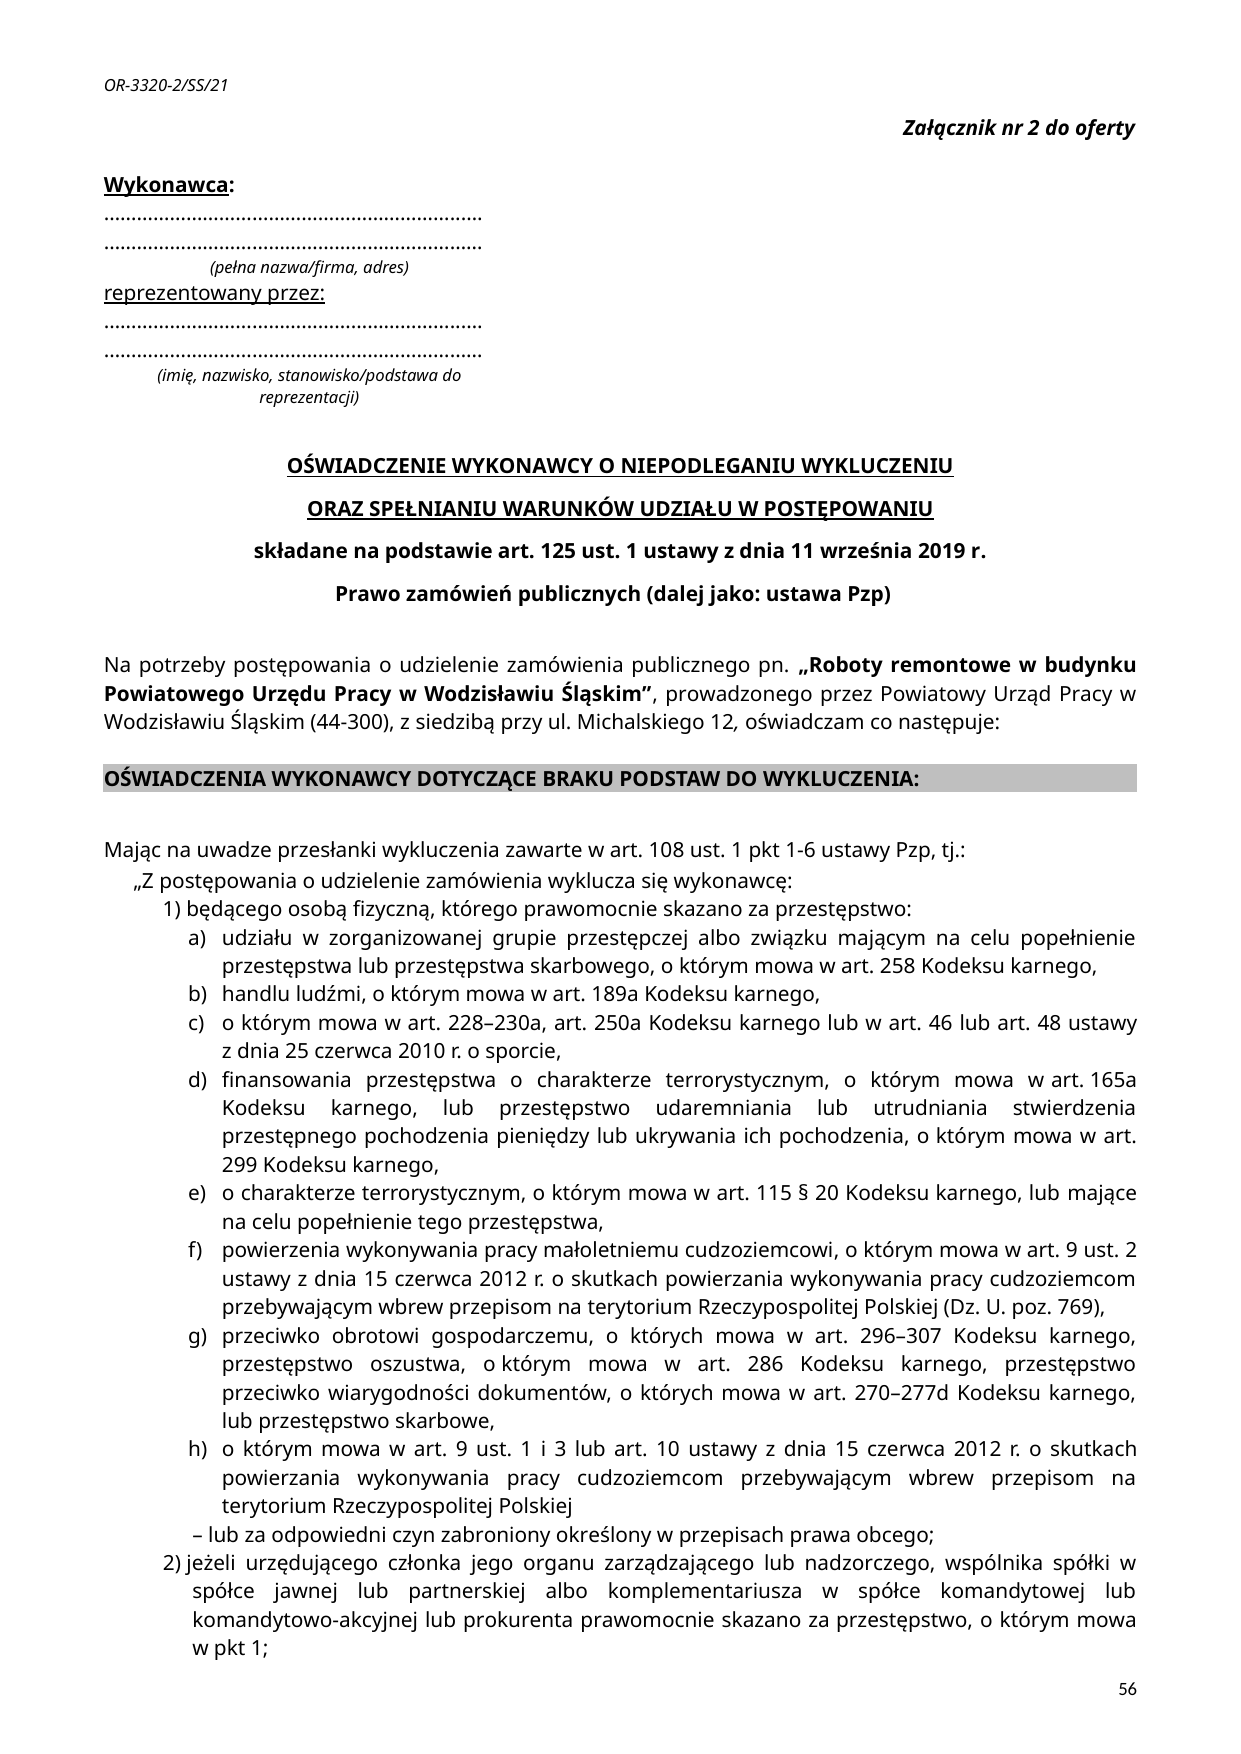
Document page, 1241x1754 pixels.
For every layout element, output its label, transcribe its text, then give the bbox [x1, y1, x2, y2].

text OŚWIADCZENIA WYKONAWCY DOTYCZĄCE BRAKU PODSTAW DO WYKLUCZENIA: [103, 764, 1137, 792]
list udziału w zorganizowanej grupie przestępczej albo związku mającym na celu popełnienie przestępstwa lub przestępstwa skarbowego, o którym mowa w art. 258 Kodeksu karnego, [188, 923, 1137, 979]
list powierzenia wykonywania pracy małoletniemu cudzoziemcowi, o którym mowa w art. 9 ust. 2 ustawy z dnia 15 czerwca 2012 r. o skutkach powierzania wykonywania pracy cudzoziemcom przebywającym wbrew przepisom na terytorium Rzeczypospolitej Polskiej (Dz. U. poz. 769), [188, 1235, 1137, 1321]
text ………………………………………………………..…. [103, 198, 1137, 227]
list o którym mowa w art. 228–230a, art. 250a Kodeksu karnego lub w art. 46 lub art. 48 ustawy z dnia 25 czerwca 2010 r. o sporcie, [188, 1008, 1137, 1065]
list o charakterze terrorystycznym, o którym mowa w art. 115 § 20 Kodeksu karnego, lub mające na celu popełnienie tego przestępstwa, [188, 1178, 1137, 1235]
text OŚWIADCZENIE WYKONAWCY O NIEPODLEGANIU WYKLUCZENIU [103, 451, 1137, 480]
text „Z postępowania o udzielenie zamówienia wyklucza się wykonawcę: [133, 866, 1137, 894]
text reprezentowany przez: [103, 278, 1137, 307]
text …………………………………………………………… [103, 335, 517, 363]
text – lub za odpowiedni czyn zabroniony określony w przepisach prawa obcego; [192, 1520, 1137, 1548]
text (pełna nazwa/firma, adres) [103, 255, 517, 278]
text 1) będącego osobą fizyczną, którego prawomocnie skazano za przestępstwo: [162, 894, 1137, 923]
list przeciwko obrotowi gospodarczemu, o których mowa w art. 296–307 Kodeksu karnego, przestępstwo oszustwa, o którym mowa w art. 286 Kodeksu karnego, przestępstwo przeciwko wiarygodności dokumentów, o których mowa w art. 270–277d Kodeksu karnego, lub przestępstwo skarbowe, [188, 1321, 1137, 1434]
text Na potrzeby postępowania o udzielenie zamówienia publicznego pn. „Roboty remontowe w budynku Powiatowego Urzędu Pracy w Wodzisławiu Śląskim”, prowadzonego przez Powiatowy Urząd Pracy w Wodzisławiu Śląskim (44-300), z siedzibą przy ul. Michalskiego 12, oświadczam co następuje: [103, 650, 1137, 736]
text (imię, nazwisko, stanowisko/podstawa do reprezentacji) [103, 363, 517, 409]
text ORAZ SPEŁNIANIU WARUNKÓW UDZIAŁU W POSTĘPOWANIU [103, 494, 1137, 522]
text 2) jeżeli urzędującego członka jego organu zarządzającego lub nadzorczego, wspólnika spółki w spółce jawnej lub partnerskiej albo komplementariusza w spółce komandytowej lub komandytowo-akcyjnej lub prokurenta prawomocnie skazano za przestępstwo, o którym mowa w pkt 1; [163, 1548, 1137, 1662]
list o którym mowa w art. 9 ust. 1 i 3 lub art. 10 ustawy z dnia 15 czerwca 2012 r. o skutkach powierzania wykonywania pracy cudzoziemcom przebywającym wbrew przepisom na terytorium Rzeczypospolitej Polskiej [188, 1434, 1137, 1520]
text …………………………………………………………… [103, 227, 517, 255]
text Wykonawca: [103, 170, 1137, 198]
list handlu ludźmi, o którym mowa w art. 189a Kodeksu karnego, [188, 979, 1137, 1008]
list finansowania przestępstwa o charakterze terrorystycznym, o którym mowa w art. 165a Kodeksu karnego, lub przestępstwo udaremniania lub utrudniania stwierdzenia przestępnego pochodzenia pieniędzy lub ukrywania ich pochodzenia, o którym mowa w art. 299 Kodeksu karnego, [188, 1065, 1137, 1178]
text Mając na uwadze przesłanki wykluczenia zawarte w art. 108 ust. 1 pkt 1-6 ustawy Pzp, tj.: [103, 835, 1137, 863]
text Prawo zamówień publicznych (dalej jako: ustawa Pzp) [103, 579, 1137, 608]
text ………………………………………………………..…. [103, 307, 1137, 335]
text składane na podstawie art. 125 ust. 1 ustawy z dnia 11 września 2019 r. [103, 537, 1137, 565]
text Załącznik nr 2 do oferty [103, 113, 1137, 142]
